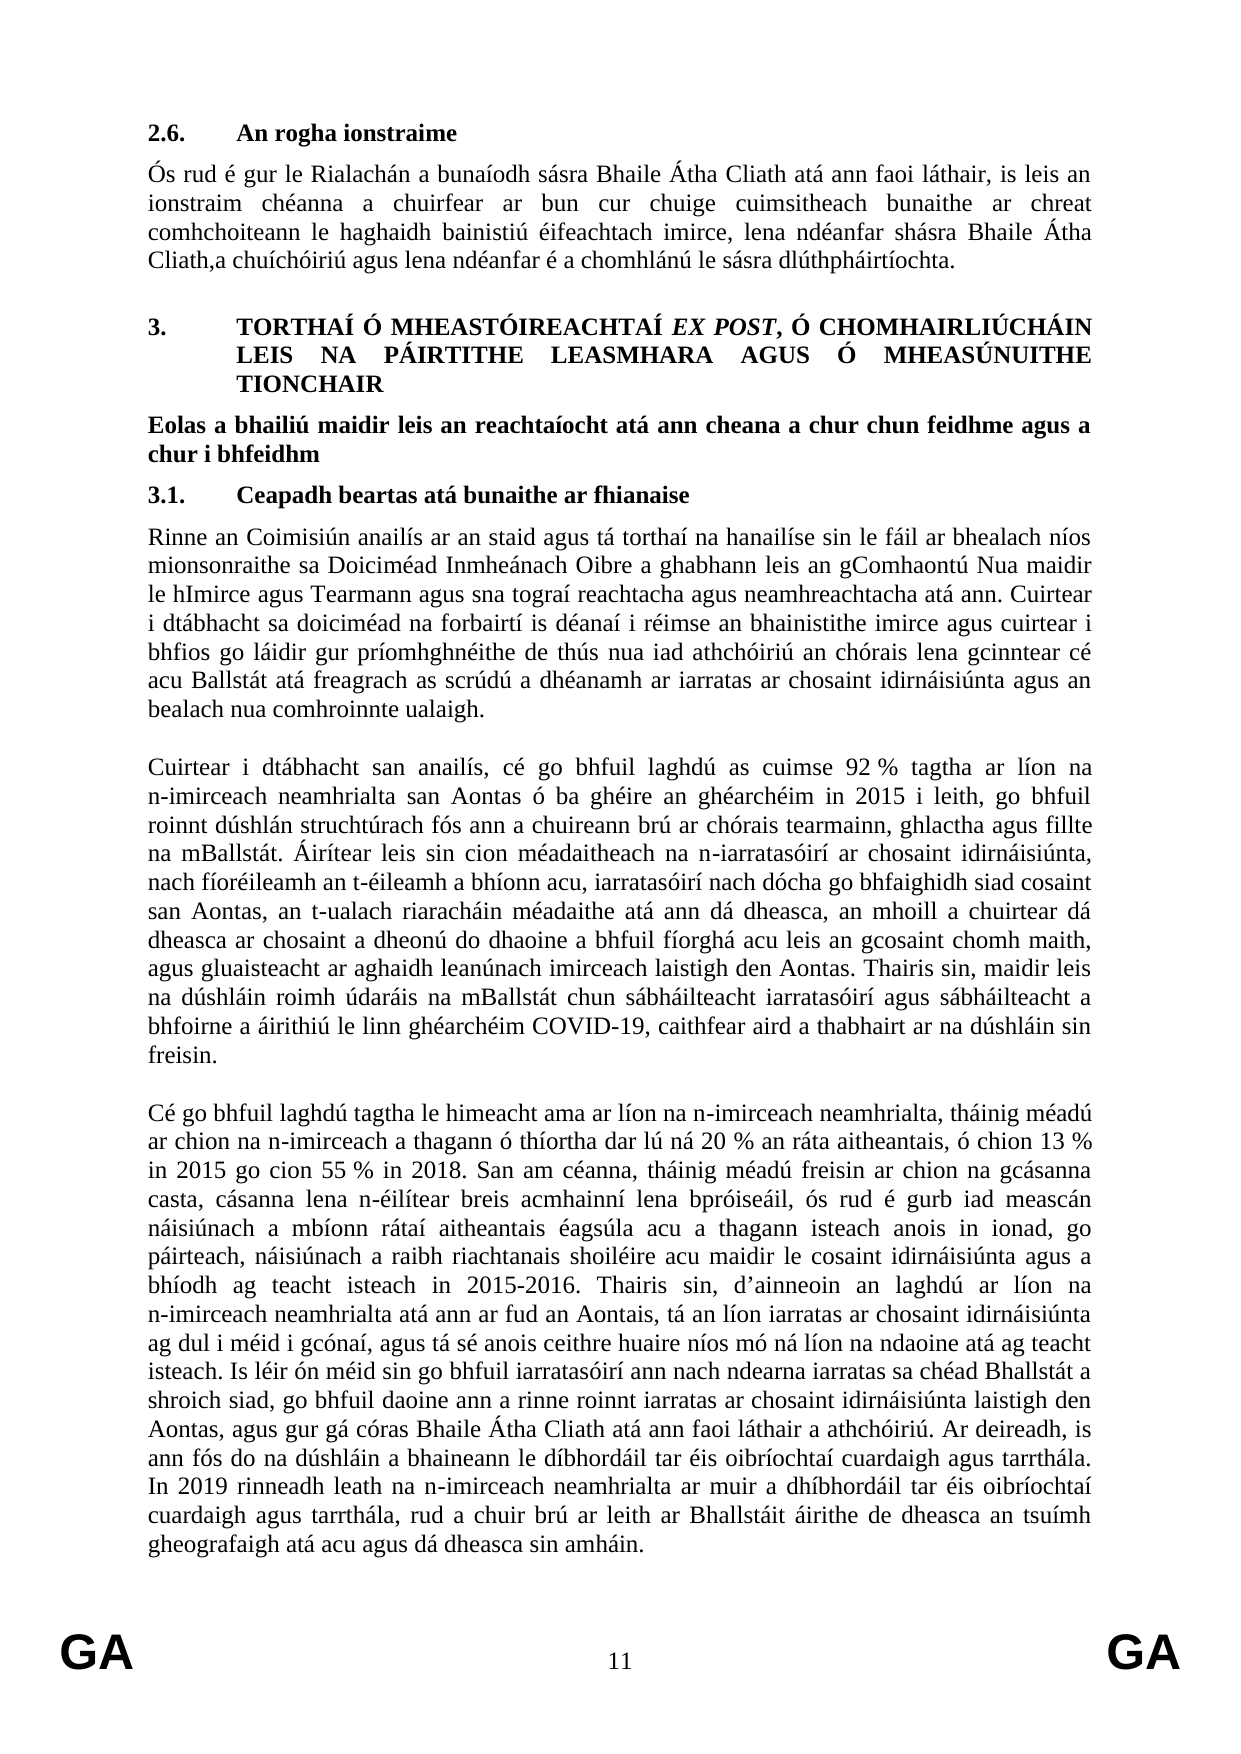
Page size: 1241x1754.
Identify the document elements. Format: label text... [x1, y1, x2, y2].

text Cé go bhfuil laghdú tagtha le himeacht ama ar líon na n-imirceach neamhrialta, tháinig méadú ar chion na n-imirceach a thagann ó thíortha dar lú ná 20 % an ráta aitheantais, ó chion 13 % in 2015 go cion 55 % in 2018. San am céanna, tháinig méadú freisin ar chion na gcásanna casta, cásanna lena n-éilítear breis acmhainní lena bpróiseáil, ós rud é gurb iad meascán náisiúnach a mbíonn rátaí aitheantais éagsúla acu a thagann isteach anois in ionad, go páirteach, náisiúnach a raibh riachtanais shoiléire acu maidir le cosaint idirnáisiúnta agus a bhíodh ag teacht isteach in 2015-2016. Thairis sin, d’ainneoin an laghdú ar líon na n-imirceach neamhrialta atá ann ar fud an Aontais, tá an líon iarratas ar chosaint idirnáisiúnta ag dul i méid i gcónaí, agus tá sé anois ceithre huaire níos mó ná líon na ndaoine atá ag teacht isteach. Is léir ón méid sin go bhfuil iarratasóirí ann nach ndearna iarratas sa chéad Bhallstát a shroich siad, go bhfuil daoine ann a rinne roinnt iarratas ar chosaint idirnáisiúnta laistigh den Aontas, agus gur gá córas Bhaile Átha Cliath atá ann faoi láthair a athchóiriú. Ar deireadh, is ann fós do na dúshláin a bhaineann le díbhordáil tar éis oibríochtaí cuardaigh agus tarrthála. In 2019 rinneadh leath na n-imirceach neamhrialta ar muir a dhíbhordáil tar éis oibríochtaí cuardaigh agus tarrthála, rud a chuir brú ar leith ar Bhallstáit áirithe de dheasca an tsuímh gheografaigh atá acu agus dá dheasca sin amháin. [148, 1098, 1093, 1558]
text Cuirtear i dtábhacht san anailís, cé go bhfuil laghdú as cuimse 92 % tagtha ar líon na n-imirceach neamhrialta san Aontas ó ba ghéire an ghéarchéim in 2015 i leith, go bhfuil roinnt dúshlán struchtúrach fós ann a chuireann brú ar chórais tearmainn, ghlactha agus fillte na mBallstát. Áirítear leis sin cion méadaitheach na n-iarratasóirí ar chosaint idirnáisiúnta, nach fíoréileamh an t-éileamh a bhíonn acu, iarratasóirí nach dócha go bhfaighidh siad cosaint san Aontas, an t-ualach riaracháin méadaithe atá ann dá dheasca, an mhoill a chuirtear dá dheasca ar chosaint a dheonú do dhaoine a bhfuil fíorghá acu leis an gcosaint chomh maith, agus gluaisteacht ar aghaidh leanúnach imirceach laistigh den Aontas. Thairis sin, maidir leis na dúshláin roimh údaráis na mBallstát chun sábháilteacht iarratasóirí agus sábháilteacht a bhfoirne a áirithiú le linn ghéarchéim COVID-19, caithfear aird a thabhairt ar na dúshláin sin freisin. [148, 752, 1093, 1068]
text Ós rud é gur le Rialachán a bunaíodh sásra Bhaile Átha Cliath atá ann faoi láthair, is leis an ionstraim chéanna a chuirfear ar bun cur chuige cuimsitheach bunaithe ar chreat comhchoiteann le haghaidh bainistiú éifeachtach imirce, lena ndéanfar shásra Bhaile Átha Cliath,a chuíchóiriú agus lena ndéanfar é a chomhlánú le sásra dlúthpháirtíochta. [148, 159, 1093, 274]
subtitle 3. TORTHAÍ Ó MHEASTÓIREACHTAÍ EX POST, Ó CHOMHAIRLIÚCHÁIN LEIS NA PÁIRTITHE LEASMHARA AGUS Ó MHEASÚNUITHE TIONCHAIR [148, 312, 1093, 398]
text Eolas a bhailiú maidir leis an reachtaíocht atá ann cheana a chur chun feidhme agus a chur i bhfeidhm [148, 411, 1093, 468]
subtitle 2.6. An rogha ionstraime [148, 118, 1093, 147]
subtitle 3.1. Ceapadh beartas atá bunaithe ar fhianaise [148, 481, 1093, 509]
text Rinne an Coimisiún anailís ar an staid agus tá torthaí na hanailíse sin le fáil ar bhealach níos mionsonraithe sa Doiciméad Inmheánach Oibre a ghabhann leis an gComhaontú Nua maidir le hImirce agus Tearmann agus sna tograí reachtacha agus neamhreachtacha atá ann. Cuirtear i dtábhacht sa doiciméad na forbairtí is déanaí i réimse an bhainistithe imirce agus cuirtear i bhfios go láidir gur príomhghnéithe de thús nua iad athchóiriú an chórais lena gcinntear cé acu Ballstát atá freagrach as scrúdú a dhéanamh ar iarratas ar chosaint idirnáisiúnta agus an bealach nua comhroinnte ualaigh. [148, 522, 1093, 723]
